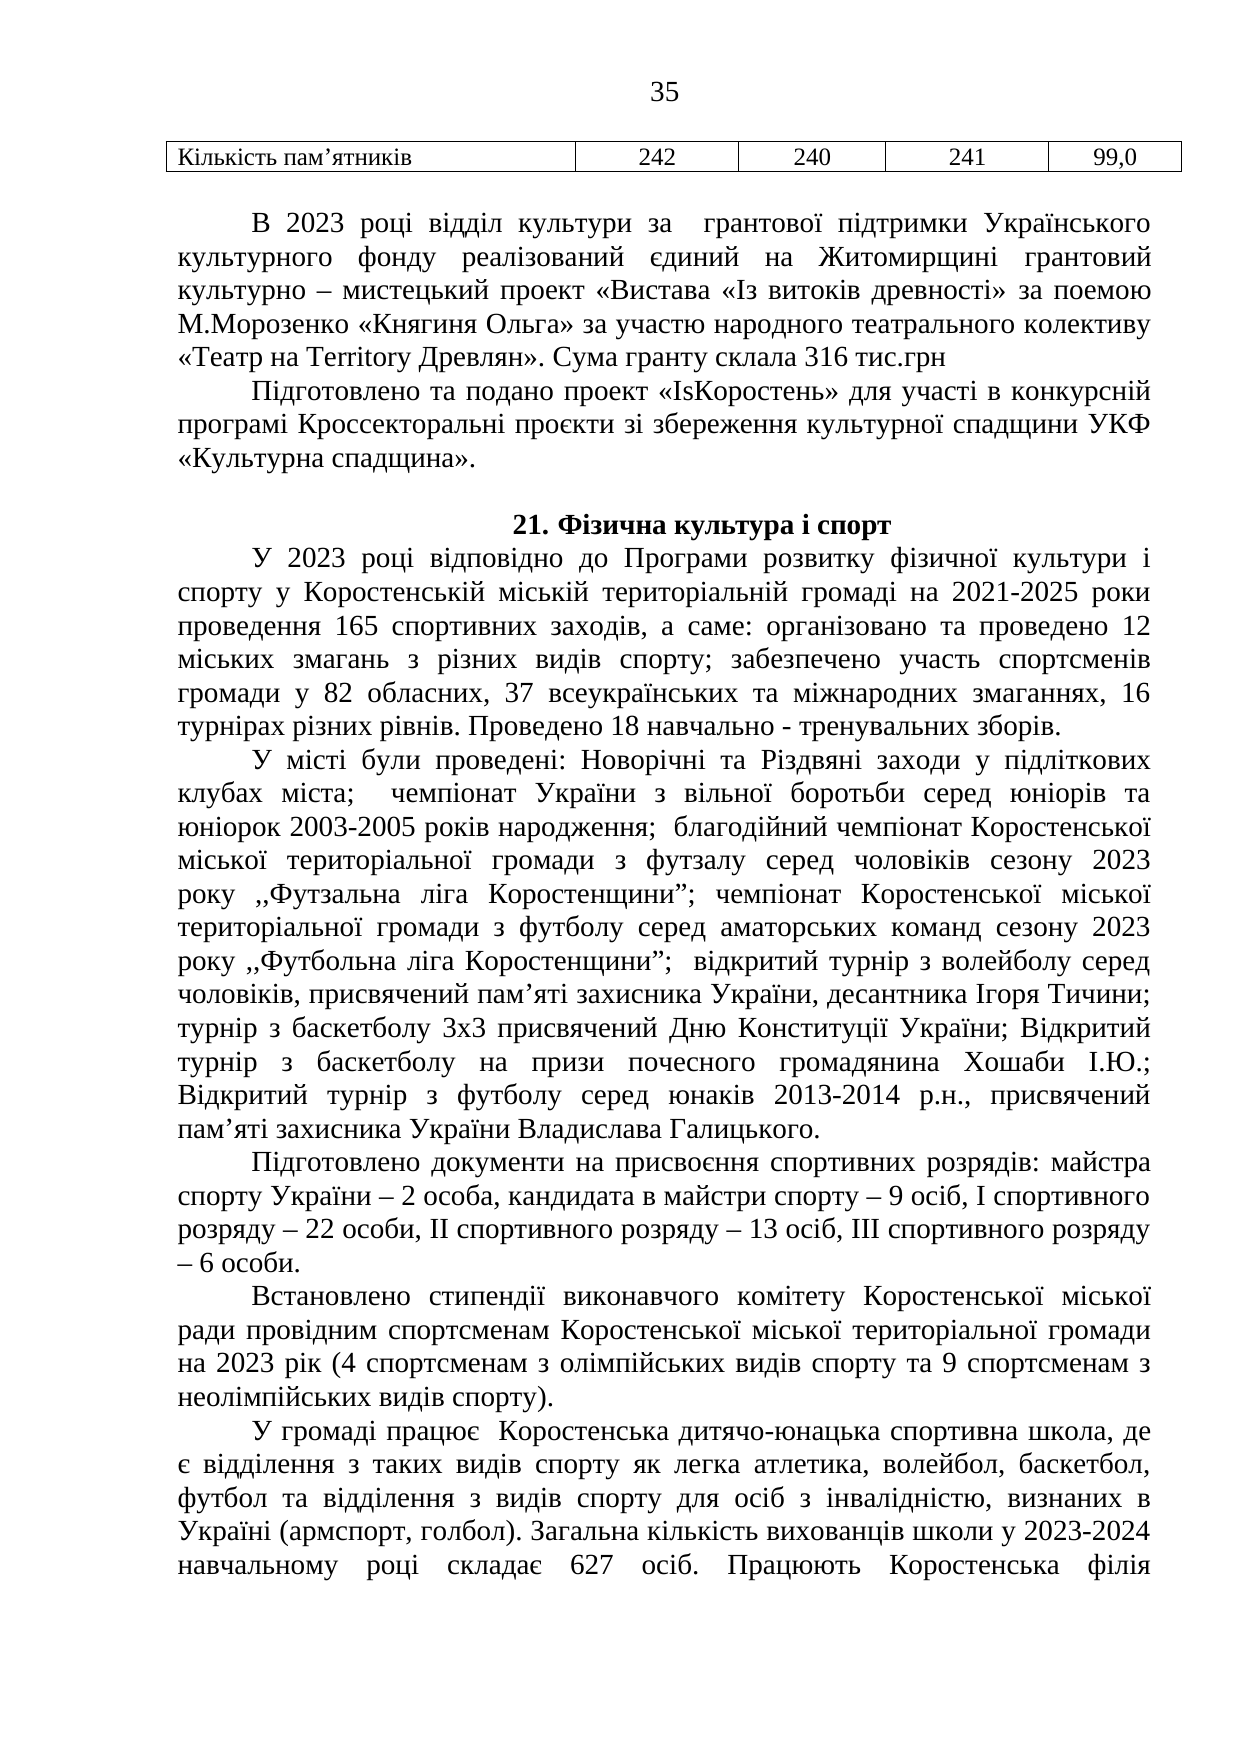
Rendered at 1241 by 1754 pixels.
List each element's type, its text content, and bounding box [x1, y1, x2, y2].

text В 2023 році відділ культури за грантової підтримки Українського культурного фонду реалізований єдиний на Житомирщині грантовий культурно – мистецький проект «Вистава «Із витоків древності» за поемою М.Морозенко «Княгиня Ольга» за участю народного театрального колективу «Театр на Territory Древлян». Сума гранту склала 316 тис.грн [177, 205, 1152, 373]
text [177, 1413, 1152, 1580]
text Підготовлено документи на присвоєння спортивних розрядів: майстра спорту України – 2 особа, кандидата в майстри спорту – 9 осіб, І спортивного розряду – 22 особи, ІІ спортивного розряду – 13 осіб, ІІІ спортивного розряду – 6 особи. [177, 1144, 1152, 1278]
text У місті були проведені: Новорічні та Різдвяні заходи у підліткових клубах міста; чемпіонат України з вільної боротьби серед юніорів та юніорок 2003-2005 років народження; благодійний чемпіонат Коростенської міської територіальної громади з футзалу серед чоловіків сезону 2023 року ,,Футзальна ліга Коростенщини”; чемпіонат Коростенської міської територіальної громади з футболу серед аматорських команд сезону 2023 року ,,Футбольна ліга Коростенщини”; відкритий турнір з волейболу серед чоловіків, присвячений пам’яті захисника України, десантника Ігоря Тичини; турнір з баскетболу 3х3 присвячений Дню Конституції України; Відкритий турнір з баскетболу на призи почесного громадянина Хошаби І.Ю.; Відкритий турнір з футболу серед юнаків 2013-2014 р.н., присвячений пам’яті захисника України Владислава Галицького. [177, 742, 1152, 1144]
table_cell 242 [576, 142, 738, 171]
table_cell Кількість пам’ятників [167, 142, 575, 171]
table_cell 241 [886, 142, 1048, 171]
text У 2023 році відповідно до Програми розвитку фізичної культури і спорту у Коростенській міській територіальній громаді на 2021-2025 роки проведення 165 спортивних заходів, а саме: організовано та проведено 12 міських змагань з різних видів спорту; забезпечено участь спортсменів громади у 82 обласних, 37 всеукраїнських та міжнародних змаганнях, 16 турнірах різних рівнів. Проведено 18 навчально - тренувальних зборів. [177, 541, 1152, 742]
table_cell 240 [739, 142, 885, 171]
text Підготовлено та подано проект «IsКоростень» для участі в конкурсній програмі Кроссекторальні проєкти зі збереження культурної спадщини УКФ «Культурна спадщина». [177, 373, 1152, 473]
subtitle Фізична культура і спорт [252, 507, 1152, 541]
text Встановлено стипендії виконавчого комітету Коростенської міської ради провідним спортсменам Коростенської міської територіальної громади на 2023 рік (4 спортсменам з олімпійських видів спорту та 9 спортсменам з неолімпійських видів спорту). [177, 1278, 1152, 1413]
table_cell 99,0 [1049, 142, 1181, 171]
